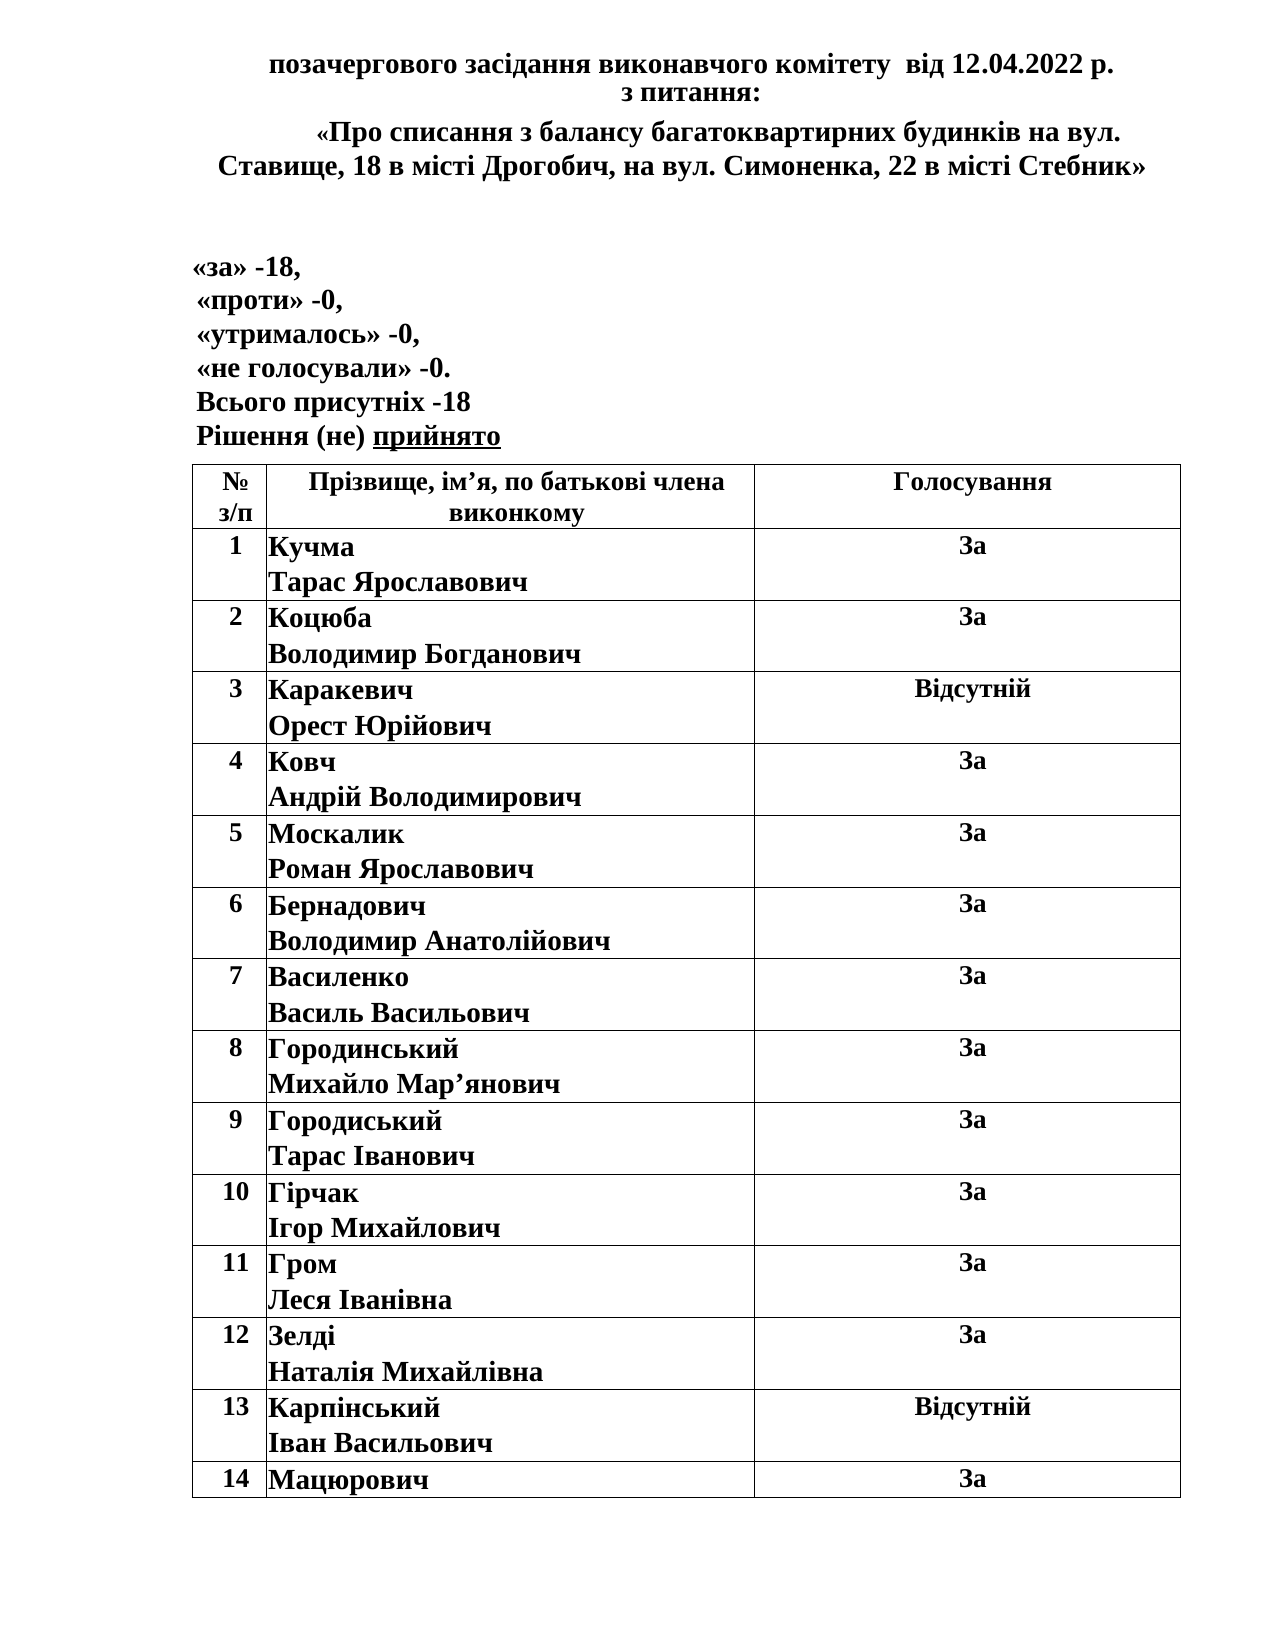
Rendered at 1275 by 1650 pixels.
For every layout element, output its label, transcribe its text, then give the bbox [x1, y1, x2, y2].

table_cell 6 [193, 888, 266, 958]
table_cell Кучма Тарас Ярославович [267, 529, 754, 599]
table_header Голосування [755, 465, 1180, 528]
table_cell За [755, 529, 1180, 599]
table_cell 3 [193, 672, 266, 743]
table_cell 5 [193, 816, 266, 887]
table_cell 1 [193, 529, 266, 599]
table_cell Каракевич Орест Юрійович [267, 672, 754, 743]
table_header № з/п [193, 465, 266, 528]
table_cell За [755, 1246, 1180, 1317]
text «проти» -0, [196, 283, 1186, 317]
table_cell 2 [193, 601, 266, 671]
table_cell За [755, 816, 1180, 887]
table_cell Городиський Тарас Іванович [267, 1103, 754, 1174]
table_cell Гірчак Ігор Михайлович [267, 1175, 754, 1245]
table_cell Гром Леся Іванівна [267, 1246, 754, 1317]
table_cell За [755, 601, 1180, 671]
table_cell Коцюба Володимир Богданович [267, 601, 754, 671]
table_cell Бернадович Володимир Анатолійович [267, 888, 754, 958]
table_cell Василенко Василь Васильович [267, 959, 754, 1030]
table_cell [267, 1462, 754, 1497]
table_cell За [755, 888, 1180, 958]
table_cell Городинський Михайло Мар’янович [267, 1031, 754, 1102]
table_cell 9 [193, 1103, 266, 1174]
table_cell За [755, 1318, 1180, 1389]
table_cell Відсутній [755, 672, 1180, 743]
text Рішення (не) прийнято [196, 418, 1186, 452]
text «утрималось» -0, [196, 317, 1186, 351]
table_cell 8 [193, 1031, 266, 1102]
table_cell 12 [193, 1318, 266, 1389]
table_cell За [755, 1031, 1180, 1102]
table_cell За [755, 959, 1180, 1030]
table_cell За [755, 744, 1180, 815]
table_cell Карпінський Іван Васильович [267, 1390, 754, 1461]
table_header Прізвище, ім’я, по батькові члена виконкому [267, 465, 754, 528]
table_cell За [755, 1175, 1180, 1245]
text з питання: [196, 87, 1186, 104]
text «не голосували» -0. [196, 351, 1186, 384]
table_cell Зелді Наталія Михайлівна [267, 1318, 754, 1389]
text позачергового засідання виконавчого комітету від 12.04.2022 р. [361, 59, 1098, 77]
table_cell 4 [193, 744, 266, 815]
table_cell Ковч Андрій Володимирович [267, 744, 754, 815]
table_cell За [755, 1103, 1180, 1174]
text «за» -18, [177, 249, 1186, 283]
table_cell 11 [193, 1246, 266, 1317]
table_cell 13 [193, 1390, 266, 1461]
table_cell За [755, 1462, 1180, 1497]
table_cell 7 [193, 959, 266, 1030]
table_cell 10 [193, 1175, 266, 1245]
table_cell 14 [193, 1462, 266, 1497]
table_cell Відсутній [755, 1390, 1180, 1461]
text Всього присутніх -18 [196, 384, 1186, 418]
table_cell Москалик Роман Ярославович [267, 816, 754, 887]
text «Про списання з балансу багатоквартирних будинків на вул. Ставище, 18 в місті Дрогобич, на вул. Симоненка, 22 в місті Стебник» [177, 114, 1186, 181]
